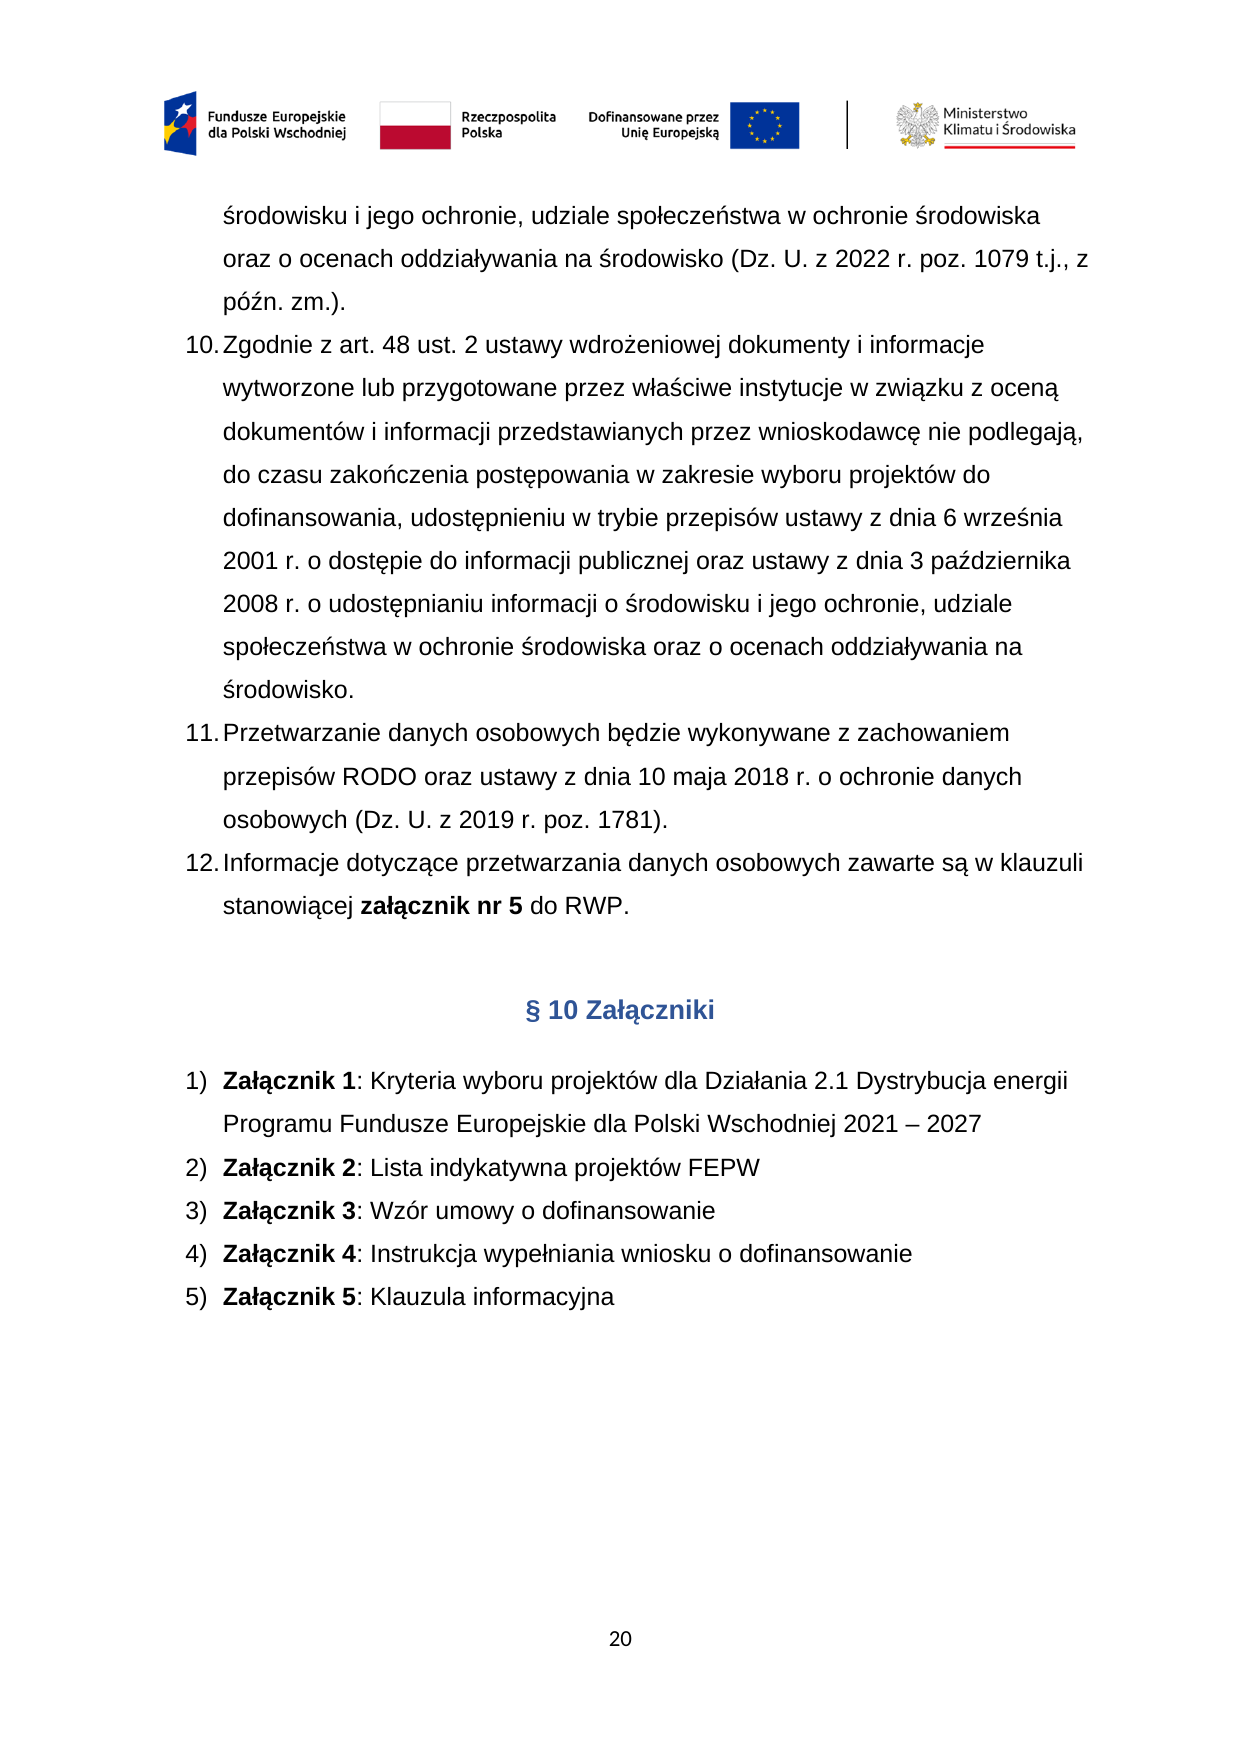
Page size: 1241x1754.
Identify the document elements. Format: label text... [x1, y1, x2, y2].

list Zgodnie z art. 48 ust. 2 ustawy wdrożeniowej dokumenty i informacje wytworzone lub przygotowane przez właściwe instytucje w związku z oceną dokumentów i informacji przedstawianych przez wnioskodawcę nie podlegają, do czasu zakończenia postępowania w zakresie wyboru projektów do dofinansowania, udostępnieniu w trybie przepisów ustawy z dnia 6 września 2001 r. o dostępie do informacji publicznej oraz ustawy z dnia 3 października 2008 r. o udostępnianiu informacji o środowisku i jego ochronie, udziale społeczeństwa w ochronie środowiska oraz o ocenach oddziaływania na środowisko. [185, 330, 1093, 704]
subtitle § 10 Załączniki [148, 994, 1093, 1026]
picture [147, 73, 1093, 173]
list Przetwarzanie danych osobowych będzie wykonywane z zachowaniem przepisów RODO oraz ustawy z dnia 10 maja 2018 r. o ochronie danych osobowych (Dz. U. z 2019 r. poz. 1781). [185, 718, 1093, 833]
list Załącznik 4: Instrukcja wypełniania wniosku o dofinansowanie [185, 1239, 1093, 1267]
list Informacje dotyczące przetwarzania danych osobowych zawarte są w klauzuli stanowiącej załącznik nr 5 do RWP. [185, 848, 1093, 920]
list Załącznik 2: Lista indykatywna projektów FEPW [185, 1152, 1093, 1181]
list Załącznik 1: Kryteria wyboru projektów dla Działania 2.1 Dystrybucja energii Programu Fundusze Europejskie dla Polski Wschodniej 2021 – 2027 [185, 1066, 1093, 1138]
list Załącznik 5: Klauzula informacyjna [185, 1282, 1093, 1311]
list Załącznik 3: Wzór umowy o dofinansowanie [185, 1196, 1093, 1224]
